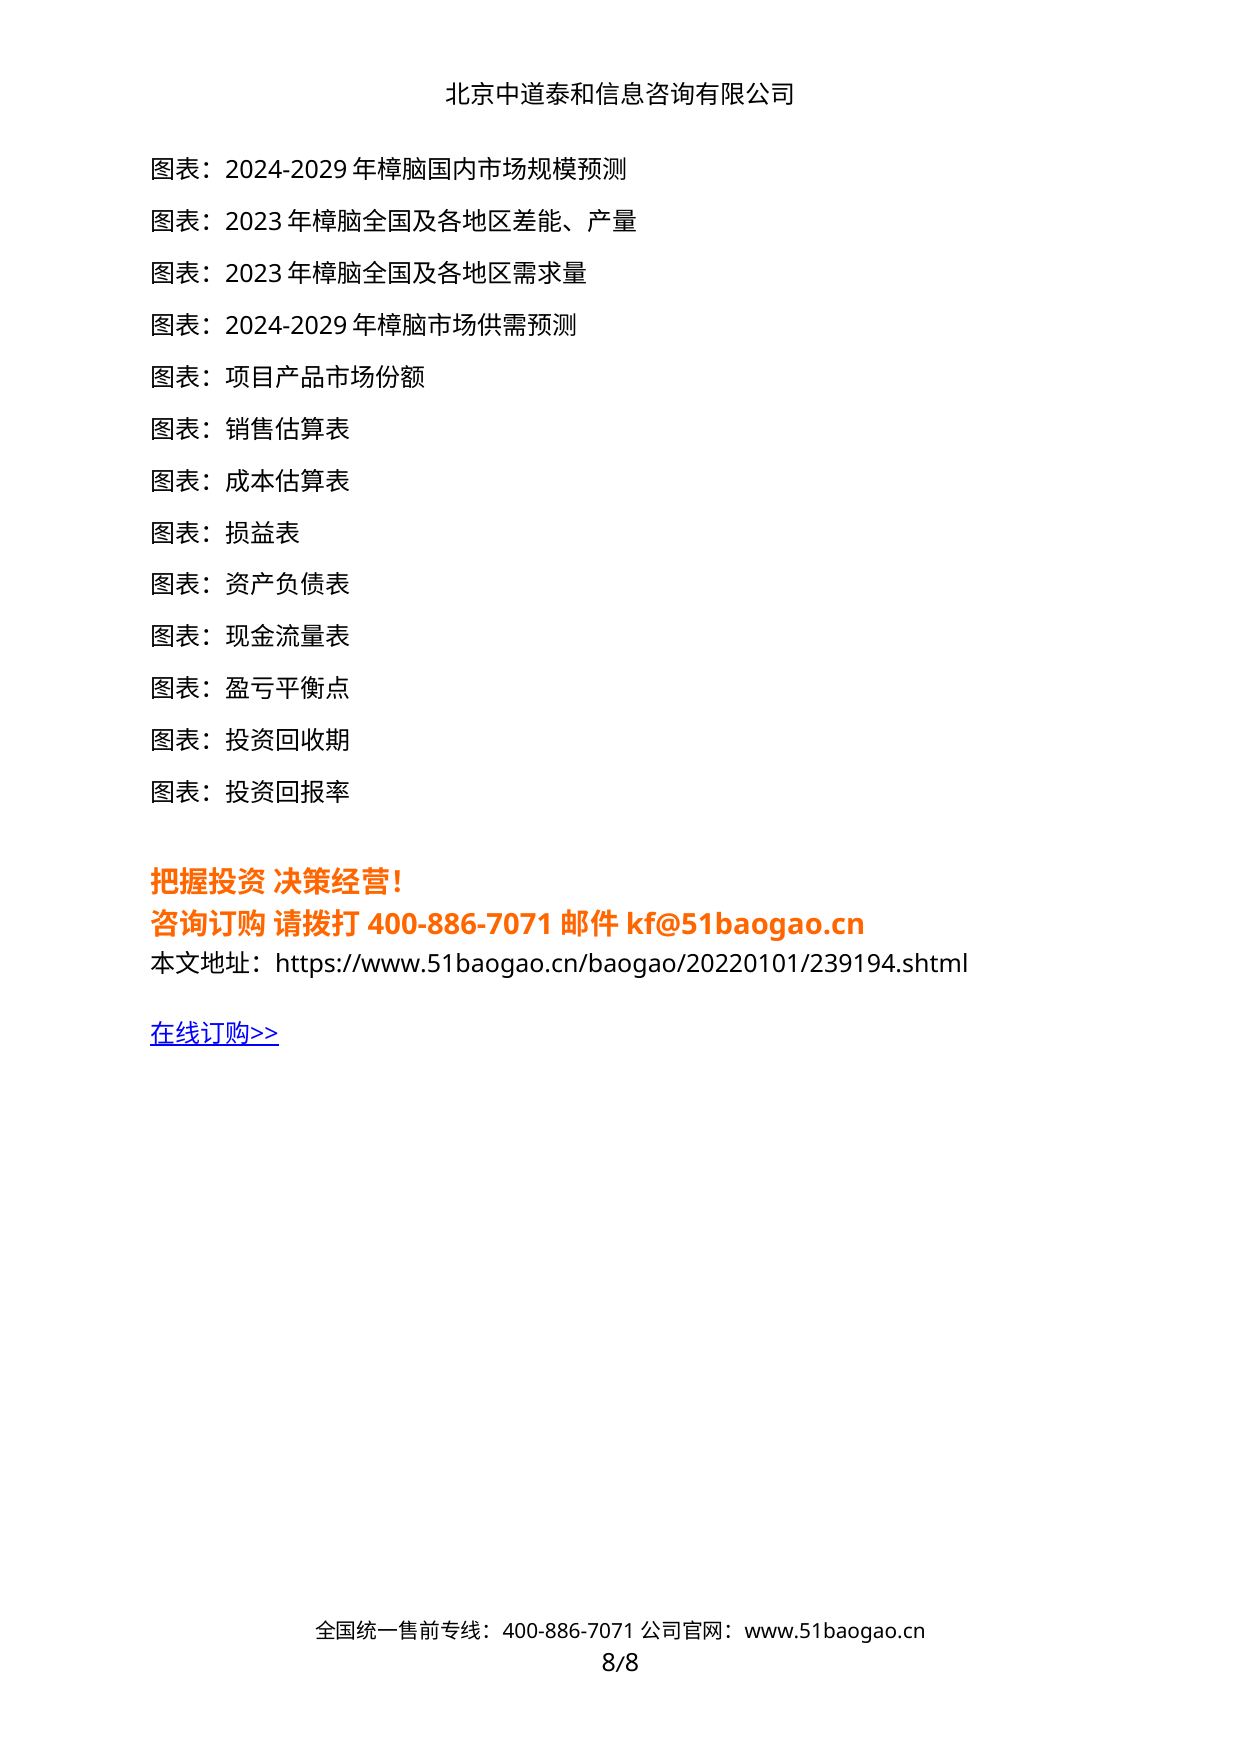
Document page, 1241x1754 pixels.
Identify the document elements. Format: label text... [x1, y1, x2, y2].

text 图表：2024-2029年樟脑市场供需预测 [150, 306, 1090, 342]
text 图表：投资回收期 [150, 721, 1090, 757]
text 图表：资产负债表 [150, 565, 1090, 601]
text 图表：2023年樟脑全国及各地区差能、产量 [150, 202, 1090, 238]
text 在线订购>> [150, 979, 1090, 1050]
text 图表：2023年樟脑全国及各地区需求量 [150, 254, 1090, 290]
text 图表：成本估算表 [150, 461, 1090, 497]
text 把握投资 决策经营！咨询订购 请拨打 400-886-7071 邮件 kf@51baogao.cn本文地址：https://www.51baogao.cn/baogao/20220101/239194.shtml [150, 824, 1090, 979]
text 图表：2024-2029年樟脑国内市场规模预测 [150, 150, 1090, 186]
text 图表：现金流量表 [150, 617, 1090, 653]
text 图表：销售估算表 [150, 409, 1090, 446]
text 图表：损益表 [150, 513, 1090, 549]
text 图表：盈亏平衡点 [150, 669, 1090, 705]
text 图表：项目产品市场份额 [150, 357, 1090, 394]
text 图表：投资回报率 [150, 772, 1090, 809]
